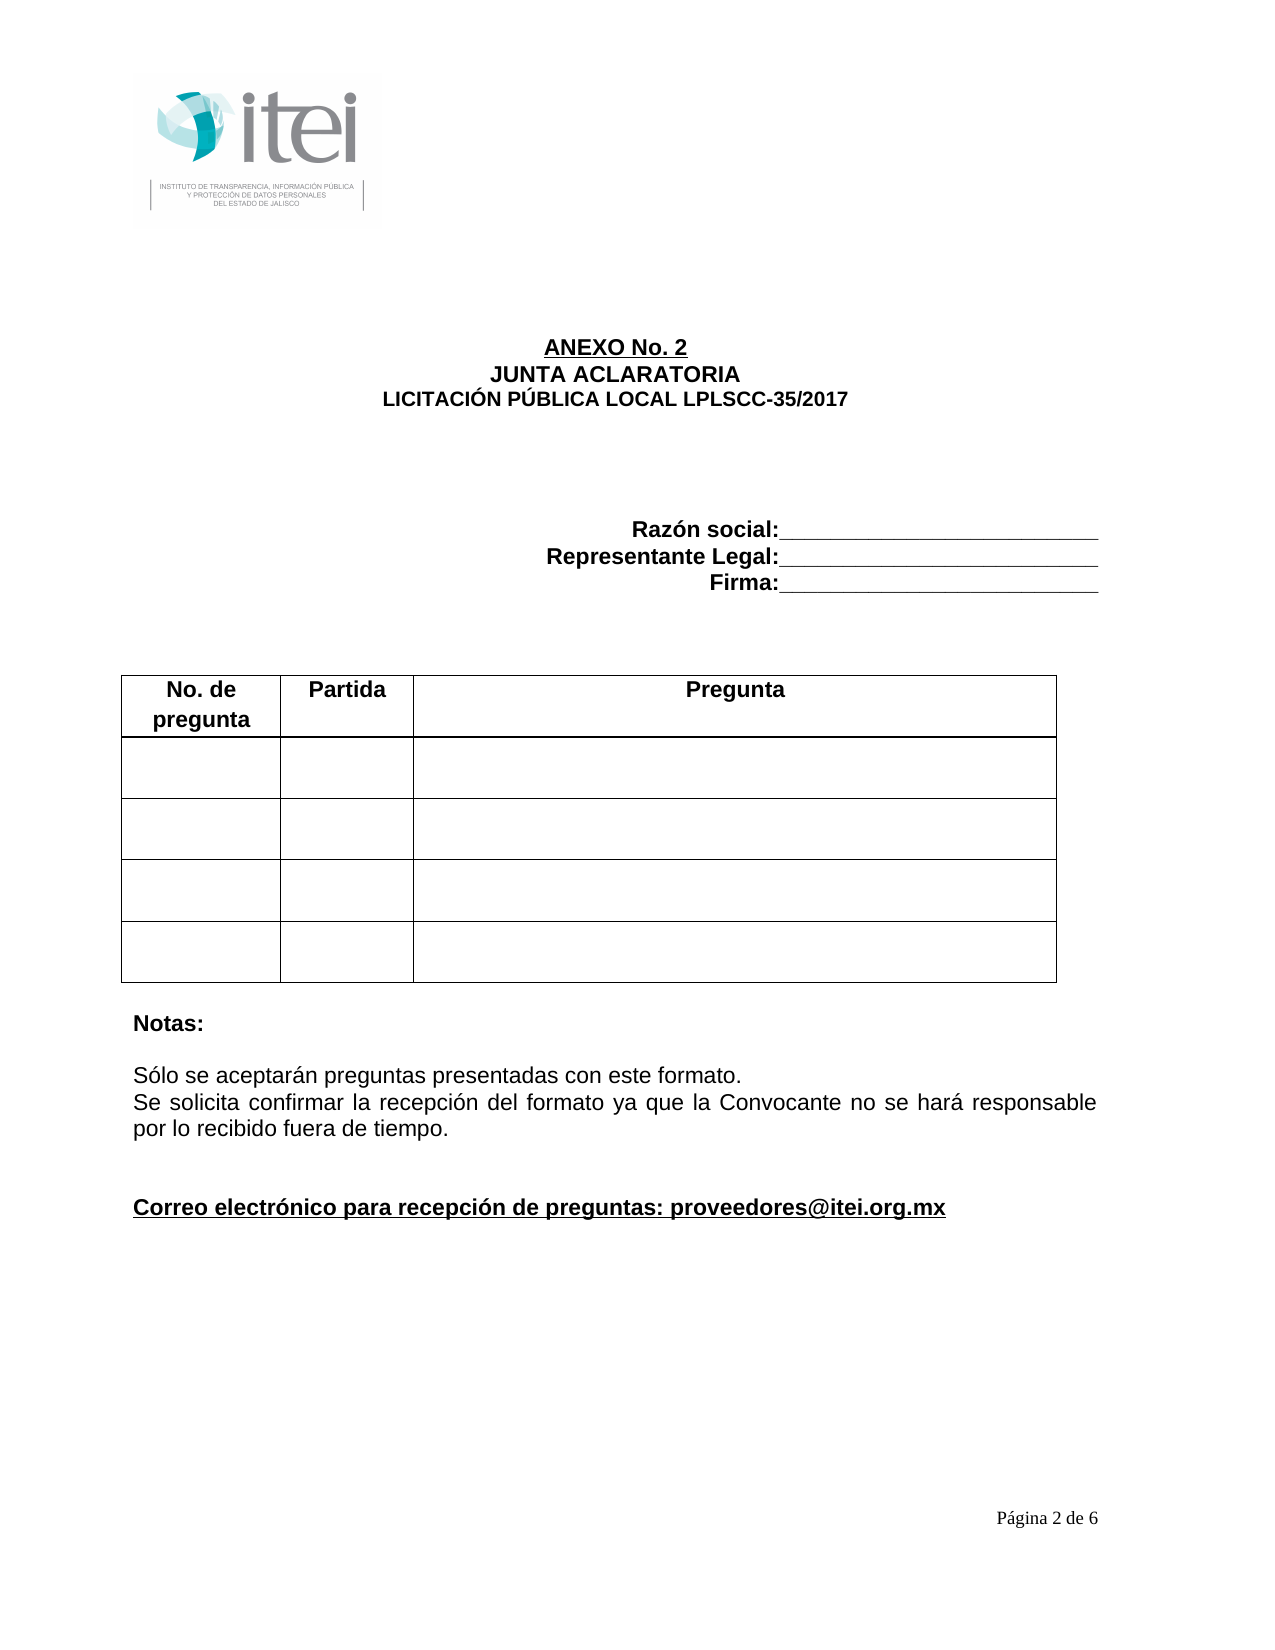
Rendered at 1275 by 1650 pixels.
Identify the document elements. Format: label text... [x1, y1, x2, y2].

table_cell [414, 738, 1056, 798]
table_cell [414, 860, 1056, 921]
text Se solicita confirmar la recepción del formato ya que la Convocante no se hará responsable por lo recibido fuera de tiempo. [133, 1089, 1098, 1141]
table_cell [414, 799, 1056, 859]
table_header No. de pregunta [122, 676, 280, 736]
text Correo electrónico para recepción de preguntas: proveedores@itei.org.mx [133, 1194, 1098, 1220]
table_cell [122, 738, 280, 798]
table_cell [122, 922, 280, 982]
text LICITACIÓN PÚBLICA LOCAL LPLSCC-35/2017 [133, 387, 1098, 411]
table_header Pregunta [414, 676, 1056, 736]
table_cell [281, 860, 413, 921]
table_cell [122, 860, 280, 921]
table_cell [122, 799, 280, 859]
table_cell [414, 922, 1056, 982]
text ANEXO No. 2 [133, 334, 1098, 361]
text Firma:_________________________ [133, 569, 1098, 595]
picture [132, 73, 382, 229]
table_cell [281, 738, 413, 798]
text JUNTA ACLARATORIA [133, 361, 1098, 387]
text Sólo se aceptarán preguntas presentadas con este formato. [133, 1062, 1098, 1089]
text Representante Legal:_________________________ [133, 543, 1098, 569]
text Notas: [133, 1009, 1098, 1036]
text Razón social:_________________________ [133, 516, 1098, 543]
table_header Partida [281, 676, 413, 736]
table_cell [281, 799, 413, 859]
table_cell [281, 922, 413, 982]
